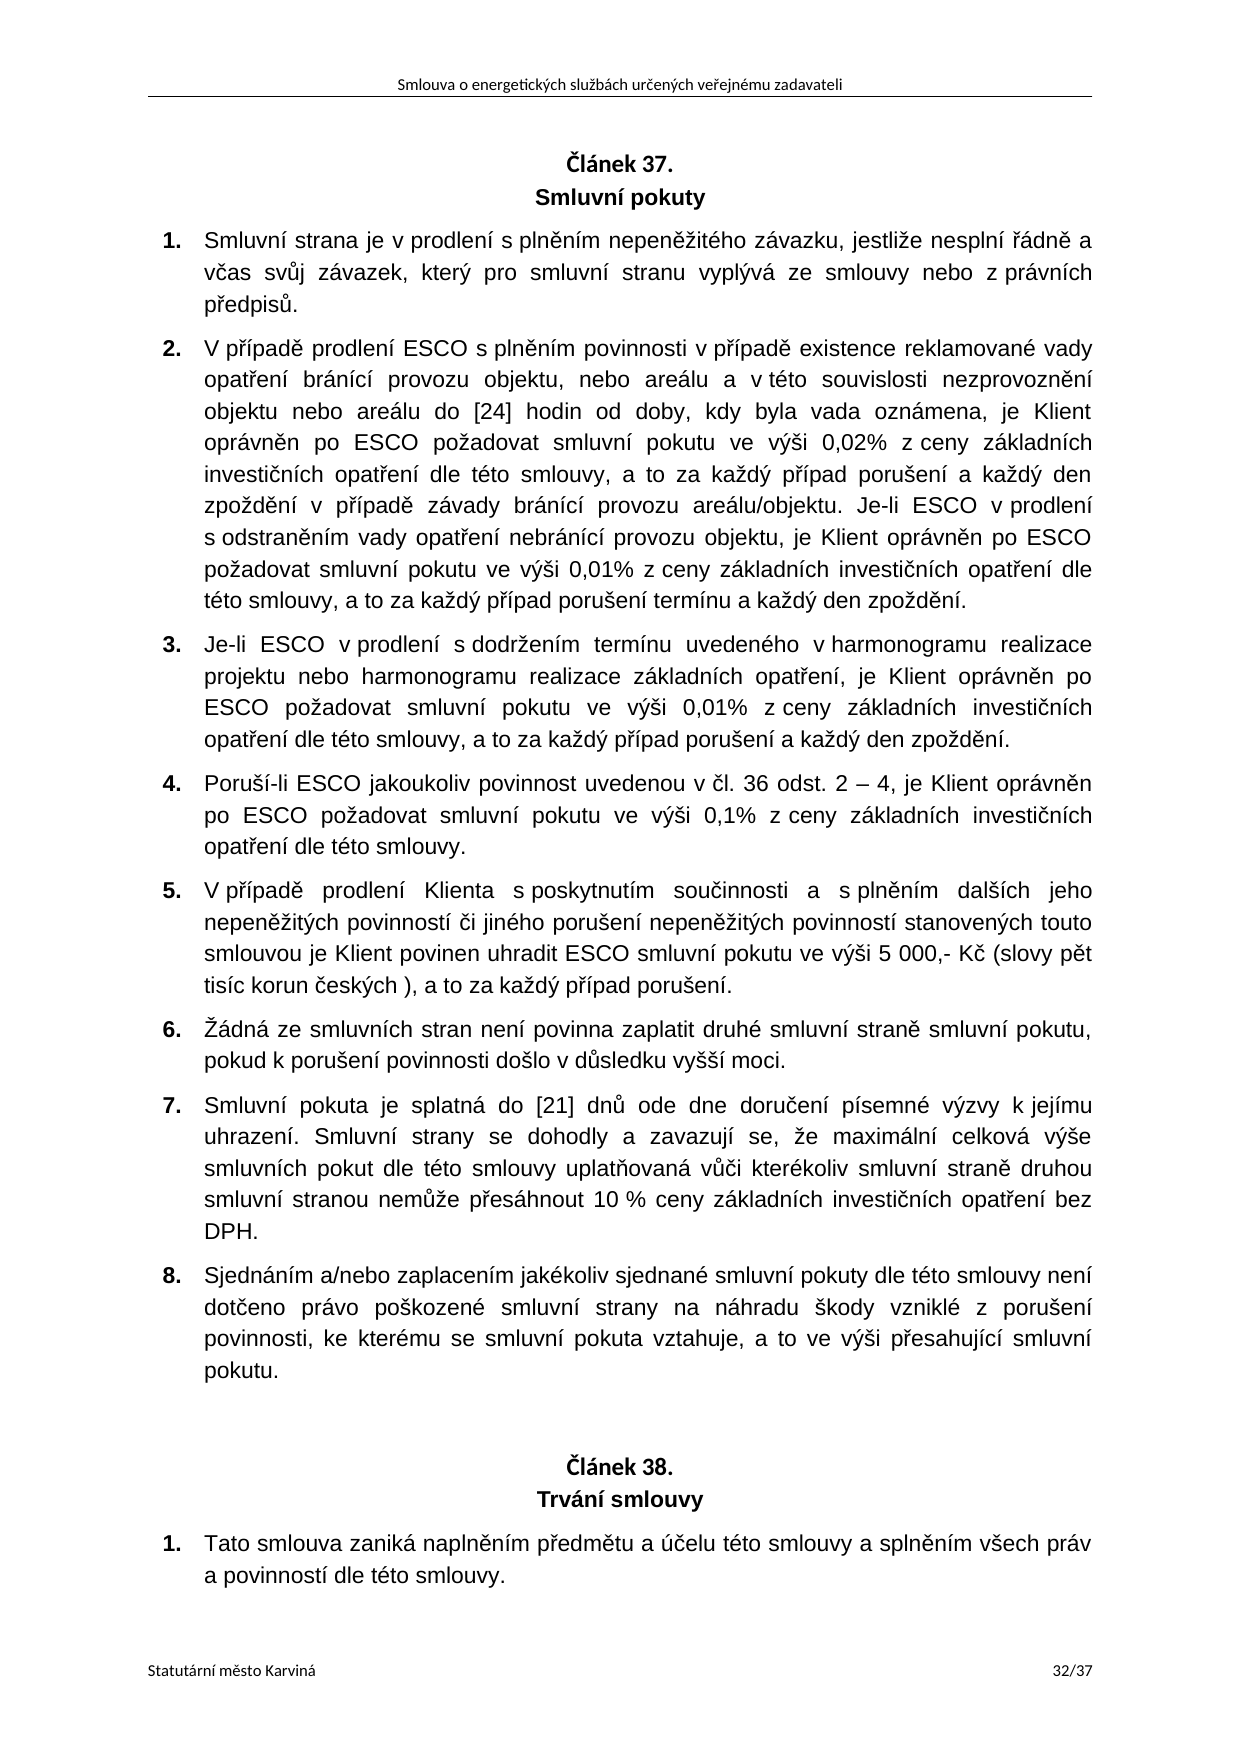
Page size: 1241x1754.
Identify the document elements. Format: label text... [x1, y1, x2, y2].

subtitle Trvání smlouvy [148, 1451, 1092, 1513]
subtitle Smluvní pokuty [148, 148, 1092, 210]
subtitle Smluvní pokuta je splatná do [21] dnů ode dne doručení písemné výzvy k jejímu uhrazení. Smluvní strany se dohodly a zavazují se, že maximální celková výše smluvních pokut dle této smlouvy uplatňovaná vůči kterékoliv smluvní straně druhou smluvní stranou nemůže přesáhnout 10 % ceny základních investičních opatření bez DPH. [162, 1092, 1092, 1244]
subtitle Tato smlouva zaniká naplněním předmětu a účelu této smlouvy a splněním všech práv a povinností dle této smlouvy. [162, 1530, 1092, 1588]
subtitle V případě prodlení Klienta s poskytnutím součinnosti a s plněním dalších jeho nepeněžitých povinností či jiného porušení nepeněžitých povinností stanovených touto smlouvou je Klient povinen uhradit ESCO smluvní pokutu ve výši 5 000,- Kč (slovy pět tisíc korun českých ), a to za každý případ porušení. [162, 877, 1092, 998]
subtitle V případě prodlení ESCO s plněním povinnosti v případě existence reklamované vady opatření bránící provozu objektu, nebo areálu a v této souvislosti nezprovoznění objektu nebo areálu do [24] hodin od doby, kdy byla vada oznámena, je Klient oprávněn po ESCO požadovat smluvní pokutu ve výši 0,02% z ceny základních investičních opatření dle této smlouvy, a to za každý případ porušení a každý den zpoždění v případě závady bránící provozu areálu/objektu. Je-li ESCO v prodlení s odstraněním vady opatření nebránící provozu objektu, je Klient oprávněn po ESCO požadovat smluvní pokutu ve výši 0,01% z ceny základních investičních opatření dle této smlouvy, a to za každý případ porušení termínu a každý den zpoždění. [162, 335, 1092, 613]
subtitle Žádná ze smluvních stran není povinna zaplatit druhé smluvní straně smluvní pokutu, pokud k porušení povinnosti došlo v důsledku vyšší moci. [162, 1016, 1092, 1074]
subtitle Je-li ESCO v prodlení s dodržením termínu uvedeného v harmonogramu realizace projektu nebo harmonogramu realizace základních opatření, je Klient oprávněn po ESCO požadovat smluvní pokutu ve výši 0,01% z ceny základních investičních opatření dle této smlouvy, a to za každý případ porušení a každý den zpoždění. [162, 631, 1092, 752]
subtitle Poruší-li ESCO jakoukoliv povinnost uvedenou v čl. 36 odst. 2 – 4, je Klient oprávněn po ESCO požadovat smluvní pokutu ve výši 0,1% z ceny základních investičních opatření dle této smlouvy. [162, 770, 1092, 859]
subtitle Smluvní strana je v prodlení s plněním nepeněžitého závazku, jestliže nesplní řádně a včas svůj závazek, který pro smluvní stranu vyplývá ze smlouvy nebo z právních předpisů. [162, 227, 1092, 317]
subtitle Sjednáním a/nebo zaplacením jakékoliv sjednané smluvní pokuty dle této smlouvy není dotčeno právo poškozené smluvní strany na náhradu škody vzniklé z porušení povinnosti, ke kterému se smluvní pokuta vztahuje, a to ve výši přesahující smluvní pokutu. [162, 1262, 1092, 1383]
